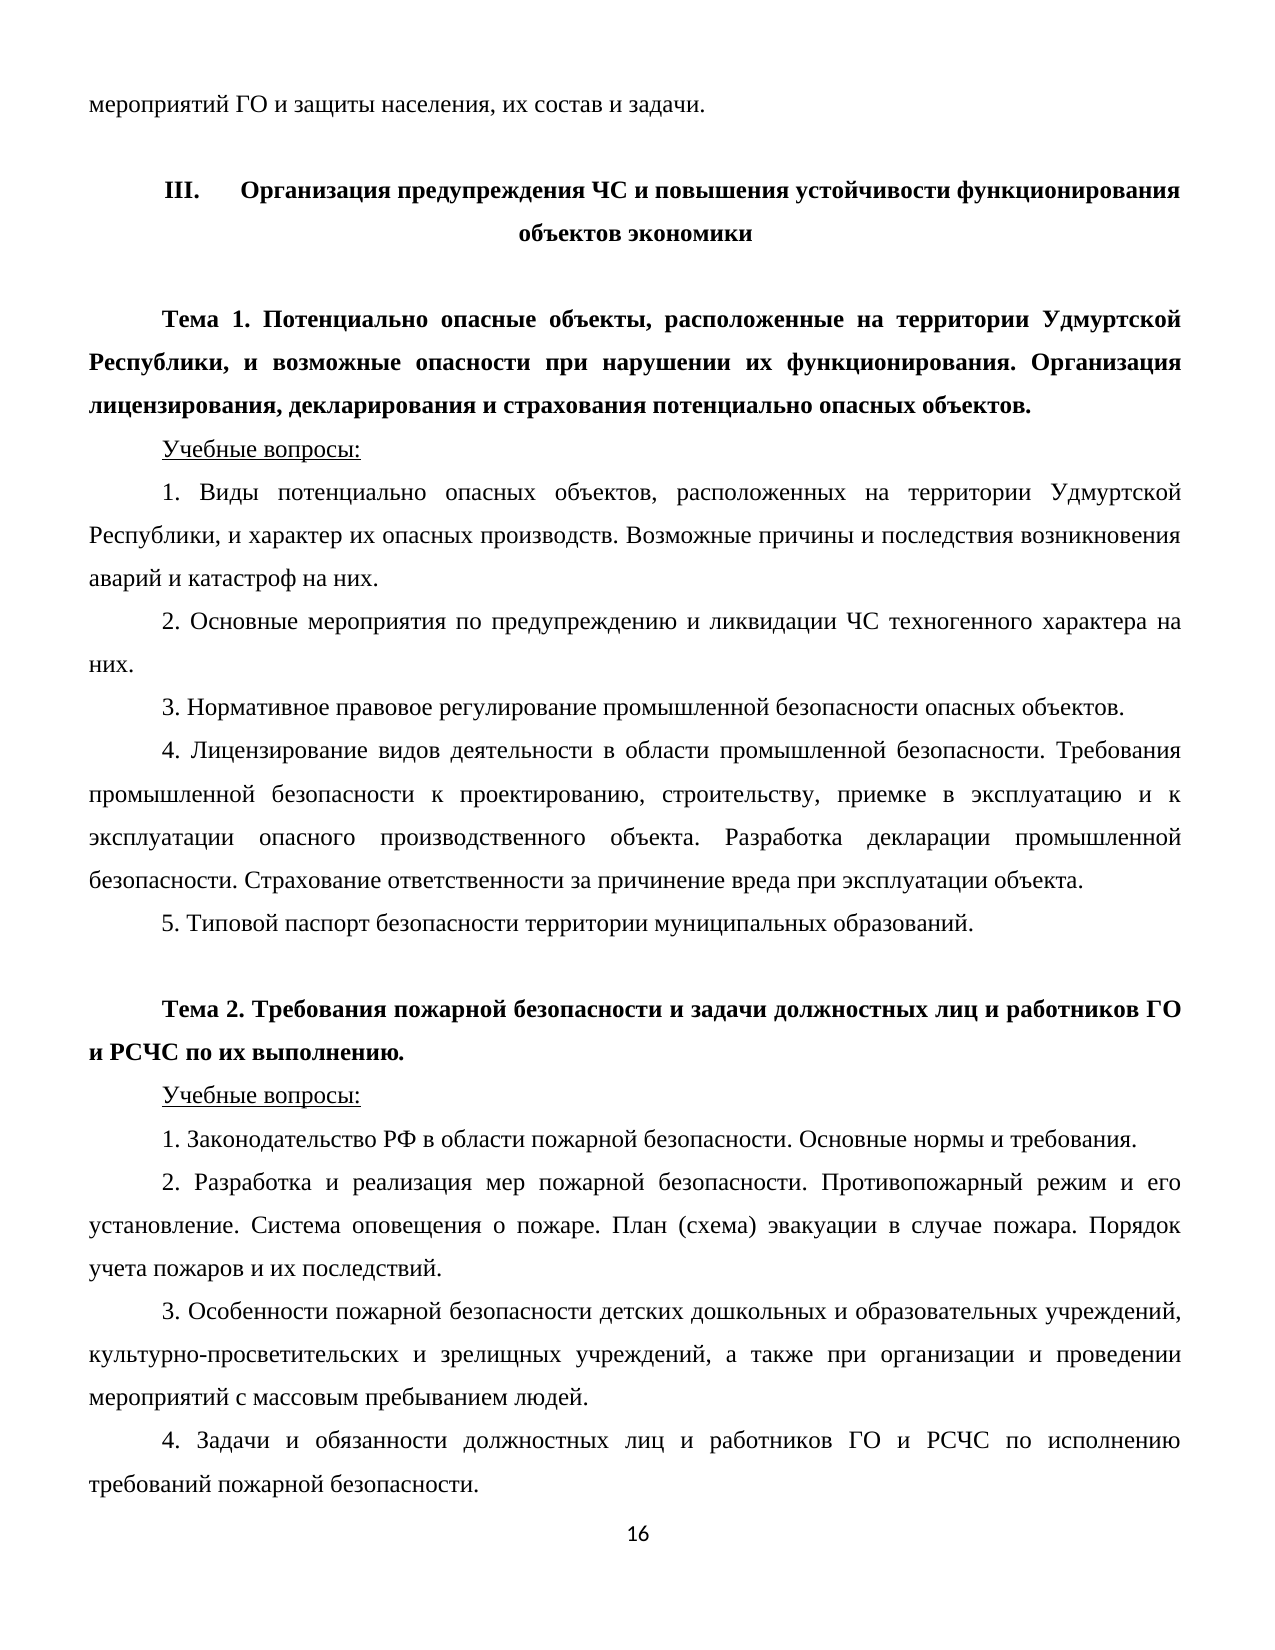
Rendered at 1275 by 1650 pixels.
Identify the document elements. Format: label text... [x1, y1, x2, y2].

text 3. Особенности пожарной безопасности детских дошкольных и образовательных учреждений, культурно-просветительских и зрелищных учреждений, а также при организации и проведении мероприятий с массовым пребыванием людей. [89, 1296, 1182, 1411]
list Организация предупреждения ЧС и повышения устойчивости функционирования объектов экономики [89, 175, 1182, 247]
text Тема 1. Потенциально опасные объекты, расположенные на территории Удмуртской Республики, и возможные опасности при нарушении их функционирования. Организация лицензирования, декларирования и страхования потенциально опасных объектов. [89, 304, 1182, 419]
text Тема 2. Требования пожарной безопасности и задачи должностных лиц и работников ГО и РСЧС по их выполнению. [89, 994, 1182, 1066]
text 5. Типовой паспорт безопасности территории муниципальных образований. [89, 908, 1186, 937]
text 3. Нормативное правовое регулирование промышленной безопасности опасных объектов. [89, 692, 1182, 721]
text 4. Лицензирование видов деятельности в области промышленной безопасности. Требования промышленной безопасности к проектированию, строительству, приемке в эксплуатацию и к эксплуатации опасного производственного объекта. Разработка декларации промышленной безопасности. Страхование ответственности за причинение вреда при эксплуатации объекта. [89, 736, 1182, 894]
text 1. Законодательство РФ в области пожарной безопасности. Основные нормы и требования. [89, 1124, 1182, 1152]
text 2. Разработка и реализация мер пожарной безопасности. Противопожарный режим и его установление. Система оповещения о пожаре. План (схема) эвакуации в случае пожара. Порядок учета пожаров и их последствий. [89, 1167, 1182, 1282]
text 4. Задачи и обязанности должностных лиц и работников ГО и РСЧС по исполнению требований пожарной безопасности. [89, 1426, 1182, 1497]
text 2. Основные мероприятия по предупреждению и ликвидации ЧС техногенного характера на них. [89, 606, 1182, 678]
text Учебные вопросы: [89, 1081, 1182, 1109]
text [89, 89, 1186, 117]
text Учебные вопросы: [89, 434, 1182, 462]
text 1. Виды потенциально опасных объектов, расположенных на территории Удмуртской Республики, и характер их опасных производств. Возможные причины и последствия возникновения аварий и катастроф на них. [89, 477, 1182, 592]
